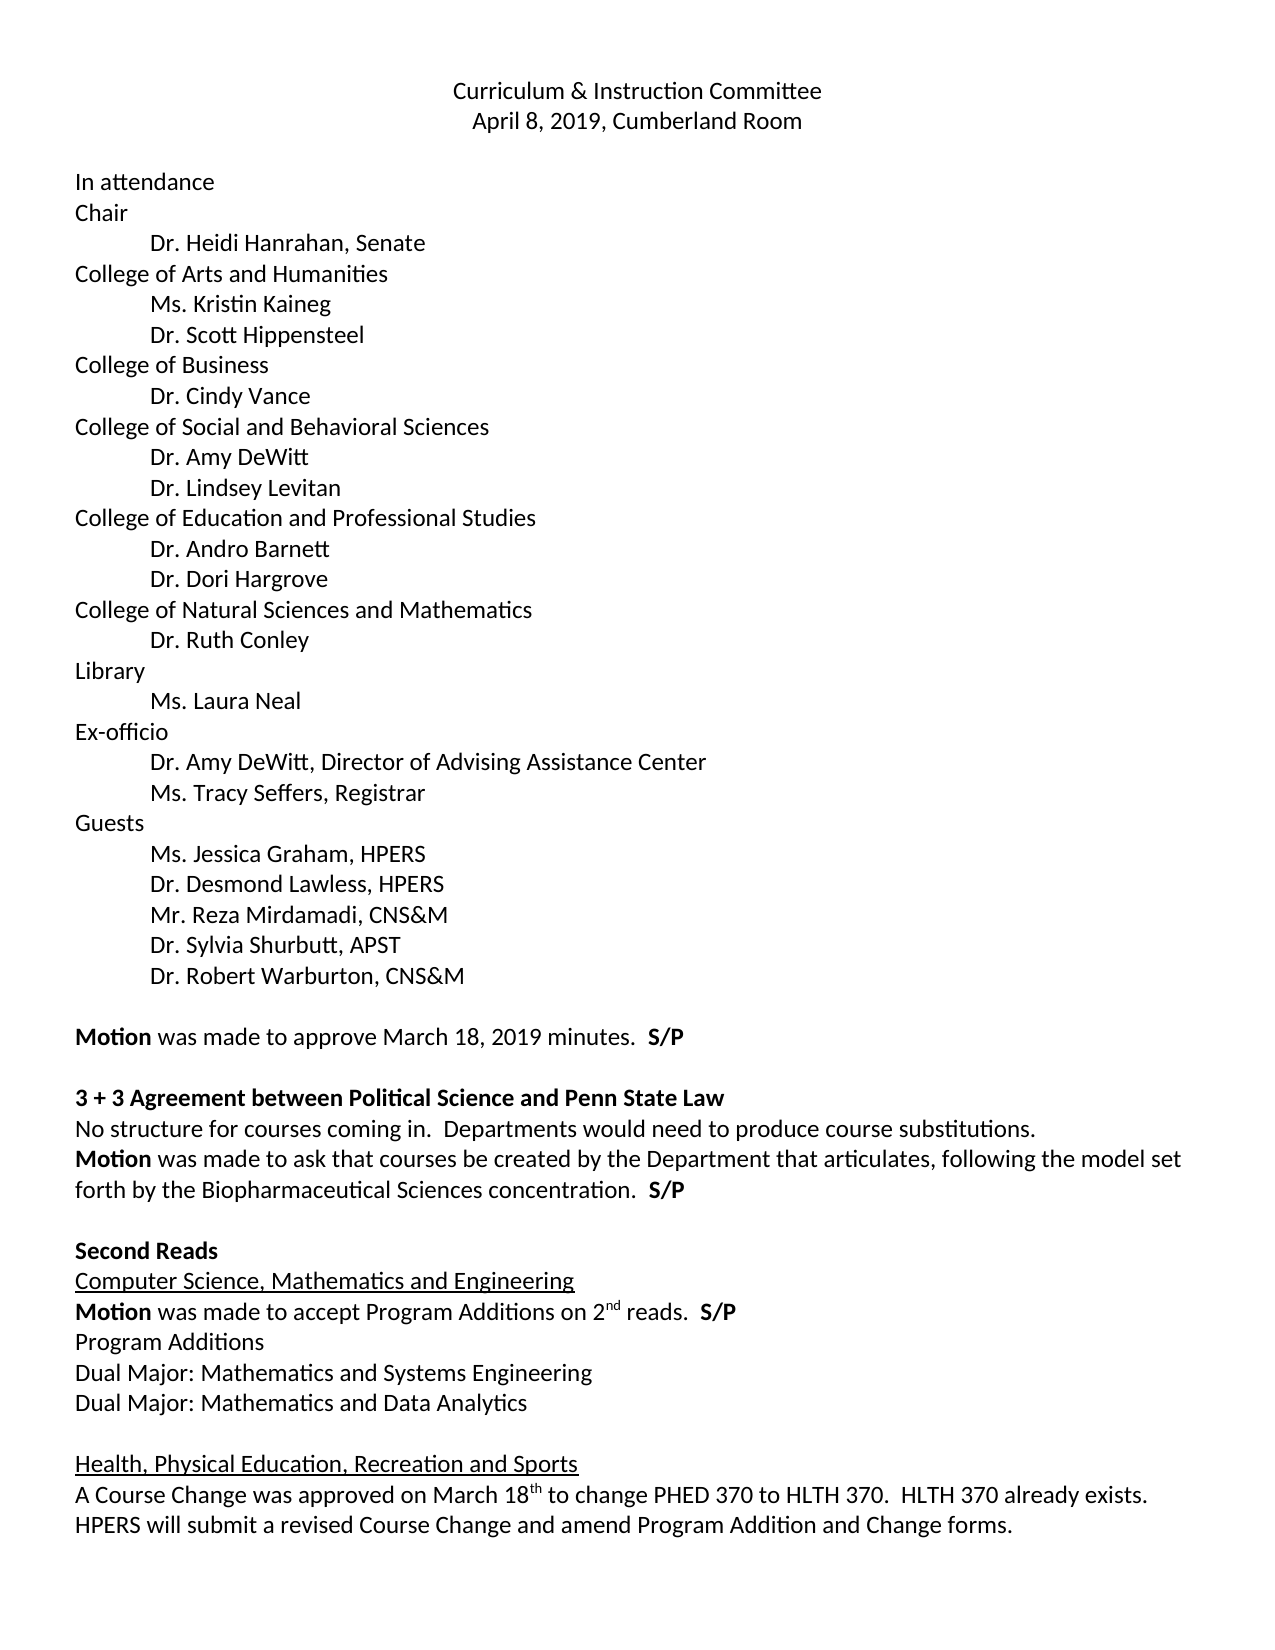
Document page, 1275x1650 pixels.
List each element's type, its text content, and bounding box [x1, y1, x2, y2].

text Ex-officio [75, 716, 1200, 746]
text Ms. Kristin Kaineg [75, 289, 1200, 319]
text Computer Science, Mathematics and Engineering [75, 1265, 1200, 1296]
text Dr. Lindsey Levitan [75, 472, 1200, 502]
text Health, Physical Education, Recreation and Sports [75, 1448, 1200, 1479]
text Dr. Robert Warburton, CNS&M [75, 960, 1200, 991]
text Dr. Dori Hargrove [75, 563, 1200, 594]
text College of Business [75, 350, 1200, 380]
text Guests [75, 807, 1200, 838]
text College of Arts and Humanities [75, 258, 1200, 289]
text Motion was made to approve March 18, 2019 minutes. S/P [75, 1021, 1200, 1052]
text Curriculum & Instruction Committee [75, 75, 1200, 106]
text Dr. Amy DeWitt, Director of Advising Assistance Center [75, 746, 1200, 777]
text In attendance [75, 167, 1200, 197]
text April 8, 2019, Cumberland Room [75, 106, 1200, 136]
text Mr. Reza Mirdamadi, CNS&M [75, 899, 1200, 929]
text Dr. Scott Hippensteel [75, 319, 1200, 350]
text Dr. Cindy Vance [75, 380, 1200, 411]
text College of Natural Sciences and Mathematics [75, 594, 1200, 624]
text Dr. Amy DeWitt [75, 441, 1200, 472]
text Dr. Desmond Lawless, HPERS [75, 868, 1200, 899]
text 3 + 3 Agreement between Political Science and Penn State Law [75, 1082, 1200, 1113]
text Program Additions [75, 1326, 1200, 1357]
text Motion was made to accept Program Additions on 2nd reads. S/P [75, 1296, 1200, 1326]
text Dual Major: Mathematics and Systems Engineering [75, 1357, 1200, 1387]
text Library [75, 655, 1200, 685]
text Ms. Laura Neal [75, 685, 1200, 716]
text Ms. Jessica Graham, HPERS [75, 838, 1200, 868]
text Dual Major: Mathematics and Data Analytics [75, 1387, 1200, 1418]
text Dr. Sylvia Shurbutt, APST [75, 929, 1200, 960]
text Motion was made to ask that courses be created by the Department that articulates, following the model set forth by the Biopharmaceutical Sciences concentration. S/P [75, 1143, 1200, 1204]
text Second Reads [75, 1235, 1200, 1265]
text Dr. Andro Barnett [75, 533, 1200, 563]
text College of Social and Behavioral Sciences [75, 411, 1200, 441]
text Dr. Heidi Hanrahan, Senate [75, 228, 1200, 258]
text Dr. Ruth Conley [75, 624, 1200, 655]
text A Course Change was approved on March 18th to change PHED 370 to HLTH 370. HLTH 370 already exists. HPERS will submit a revised Course Change and amend Program Addition and Change forms. [75, 1479, 1200, 1540]
text Chair [75, 197, 1200, 228]
text No structure for courses coming in. Departments would need to produce course substitutions. [75, 1113, 1200, 1143]
text College of Education and Professional Studies [75, 502, 1200, 533]
text Ms. Tracy Seffers, Registrar [75, 777, 1200, 807]
